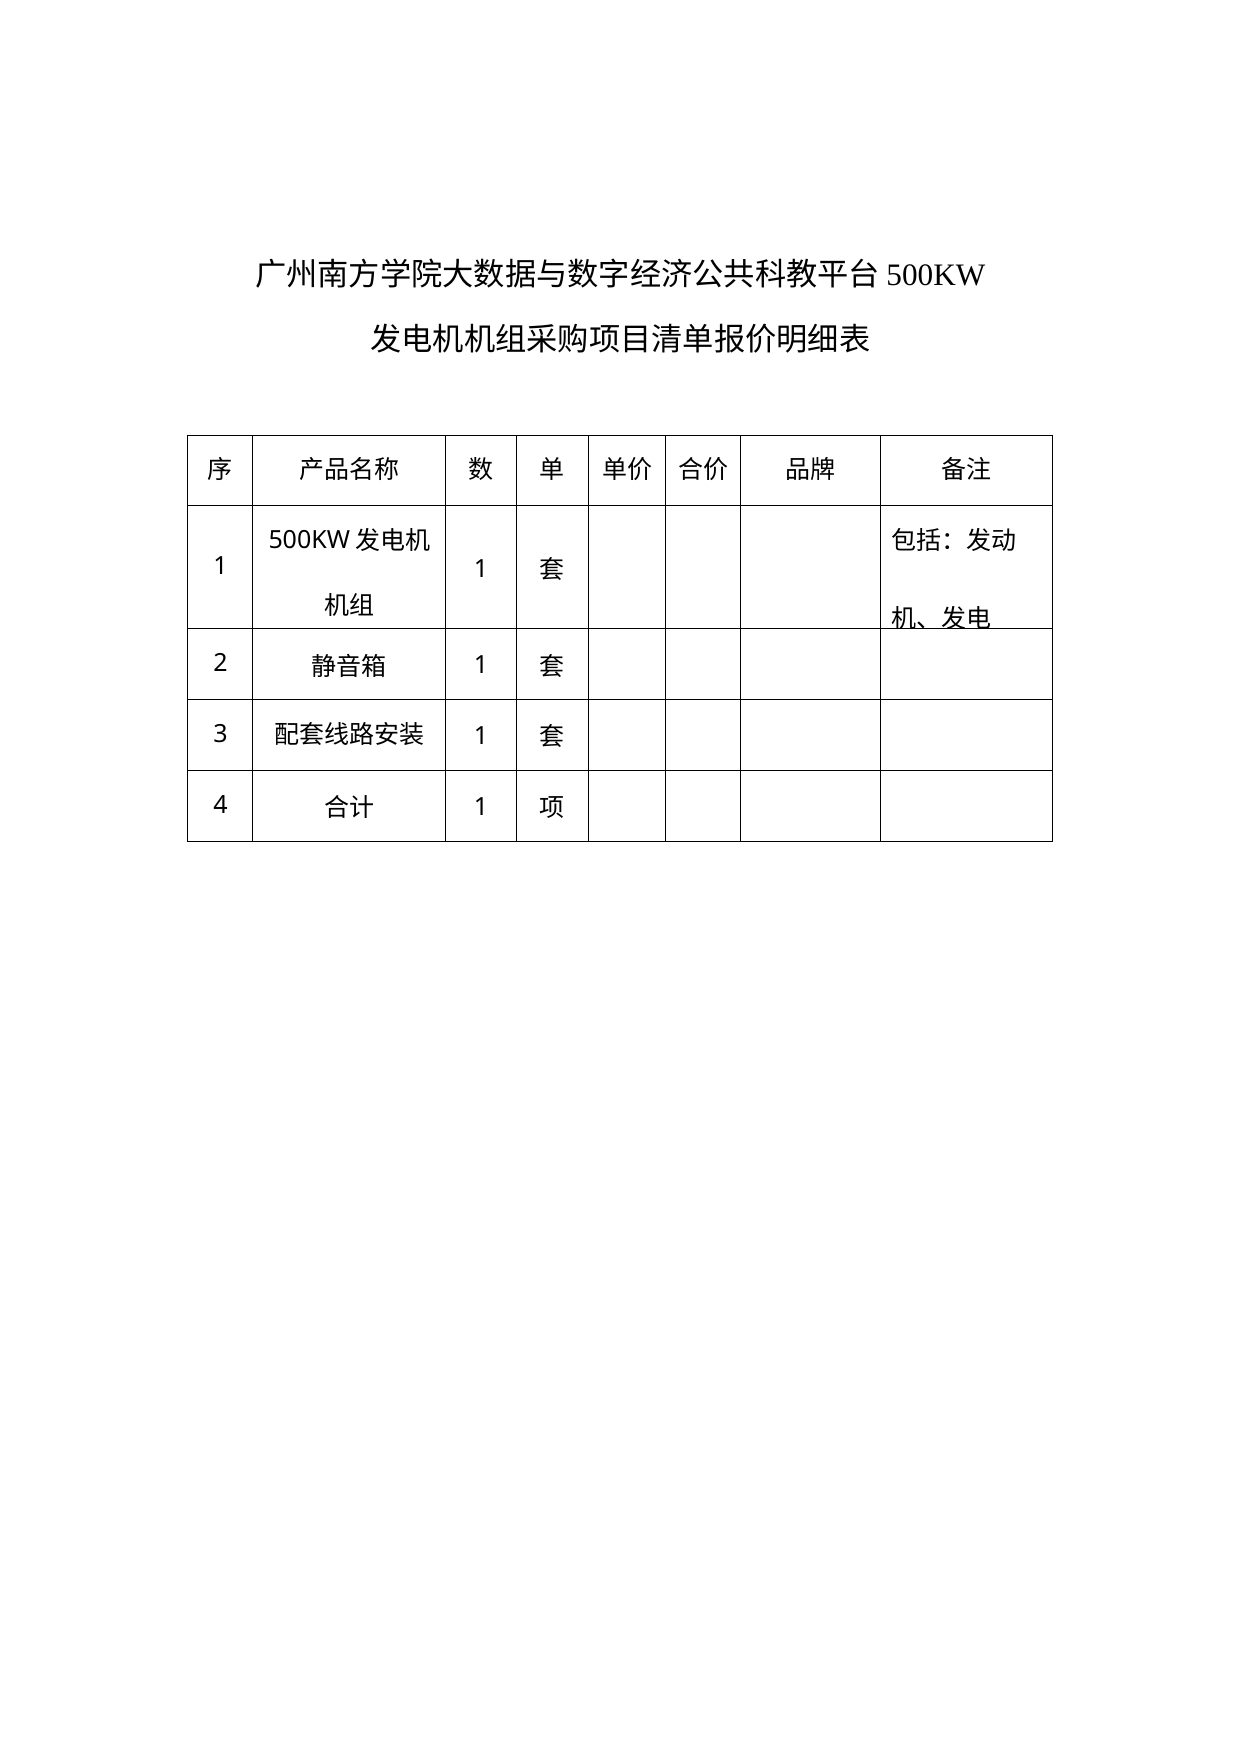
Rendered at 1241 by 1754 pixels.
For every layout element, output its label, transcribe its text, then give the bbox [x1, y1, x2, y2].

table_cell 4 [188, 771, 252, 841]
table_cell [881, 771, 1052, 841]
table_cell [666, 629, 740, 699]
table_cell [589, 506, 665, 628]
table_cell 配套线路安装项目 [253, 700, 445, 770]
table_header 数量 [446, 436, 516, 505]
table_cell [589, 700, 665, 770]
table_cell [741, 506, 880, 628]
table_cell 1 [188, 506, 252, 628]
table_header 序号 [188, 436, 252, 505]
text 广州南方学院大数据与数字经济公共科教平台500KW [187, 239, 1053, 304]
table_cell [589, 771, 665, 841]
table_cell 3 [188, 700, 252, 770]
table_cell 1 [446, 506, 516, 628]
table_cell 500KW发电机机组 [253, 506, 445, 628]
table_header 单价（元） [589, 436, 665, 505]
table_cell 项 [517, 771, 588, 841]
table_cell [666, 506, 740, 628]
table_header 产品名称 [253, 436, 445, 505]
table_cell [741, 629, 880, 699]
table_cell 合计 [253, 771, 445, 841]
table_cell 1 [446, 700, 516, 770]
table_cell 1 [446, 629, 516, 699]
table_cell [741, 700, 880, 770]
table_cell 1 [446, 771, 516, 841]
table_cell [666, 771, 740, 841]
table_cell 静音箱 [253, 629, 445, 699]
table_header 备注 [881, 436, 1052, 505]
table_cell 套 [517, 506, 588, 628]
table_cell [881, 700, 1052, 770]
table_cell [881, 629, 1052, 699]
table_cell [589, 629, 665, 699]
table_cell 套 [517, 629, 588, 699]
table_header 单位 [517, 436, 588, 505]
table_cell 2 [188, 629, 252, 699]
table_cell [741, 771, 880, 841]
table_cell 套 [517, 700, 588, 770]
table_cell [666, 700, 740, 770]
table_header 品牌 [741, 436, 880, 505]
table_header 合价（元） [666, 436, 740, 505]
table_cell 包括：发动机、发电机、控制系统等 [881, 506, 1052, 628]
text 发电机机组采购项目清单报价明细表 [187, 304, 1053, 369]
